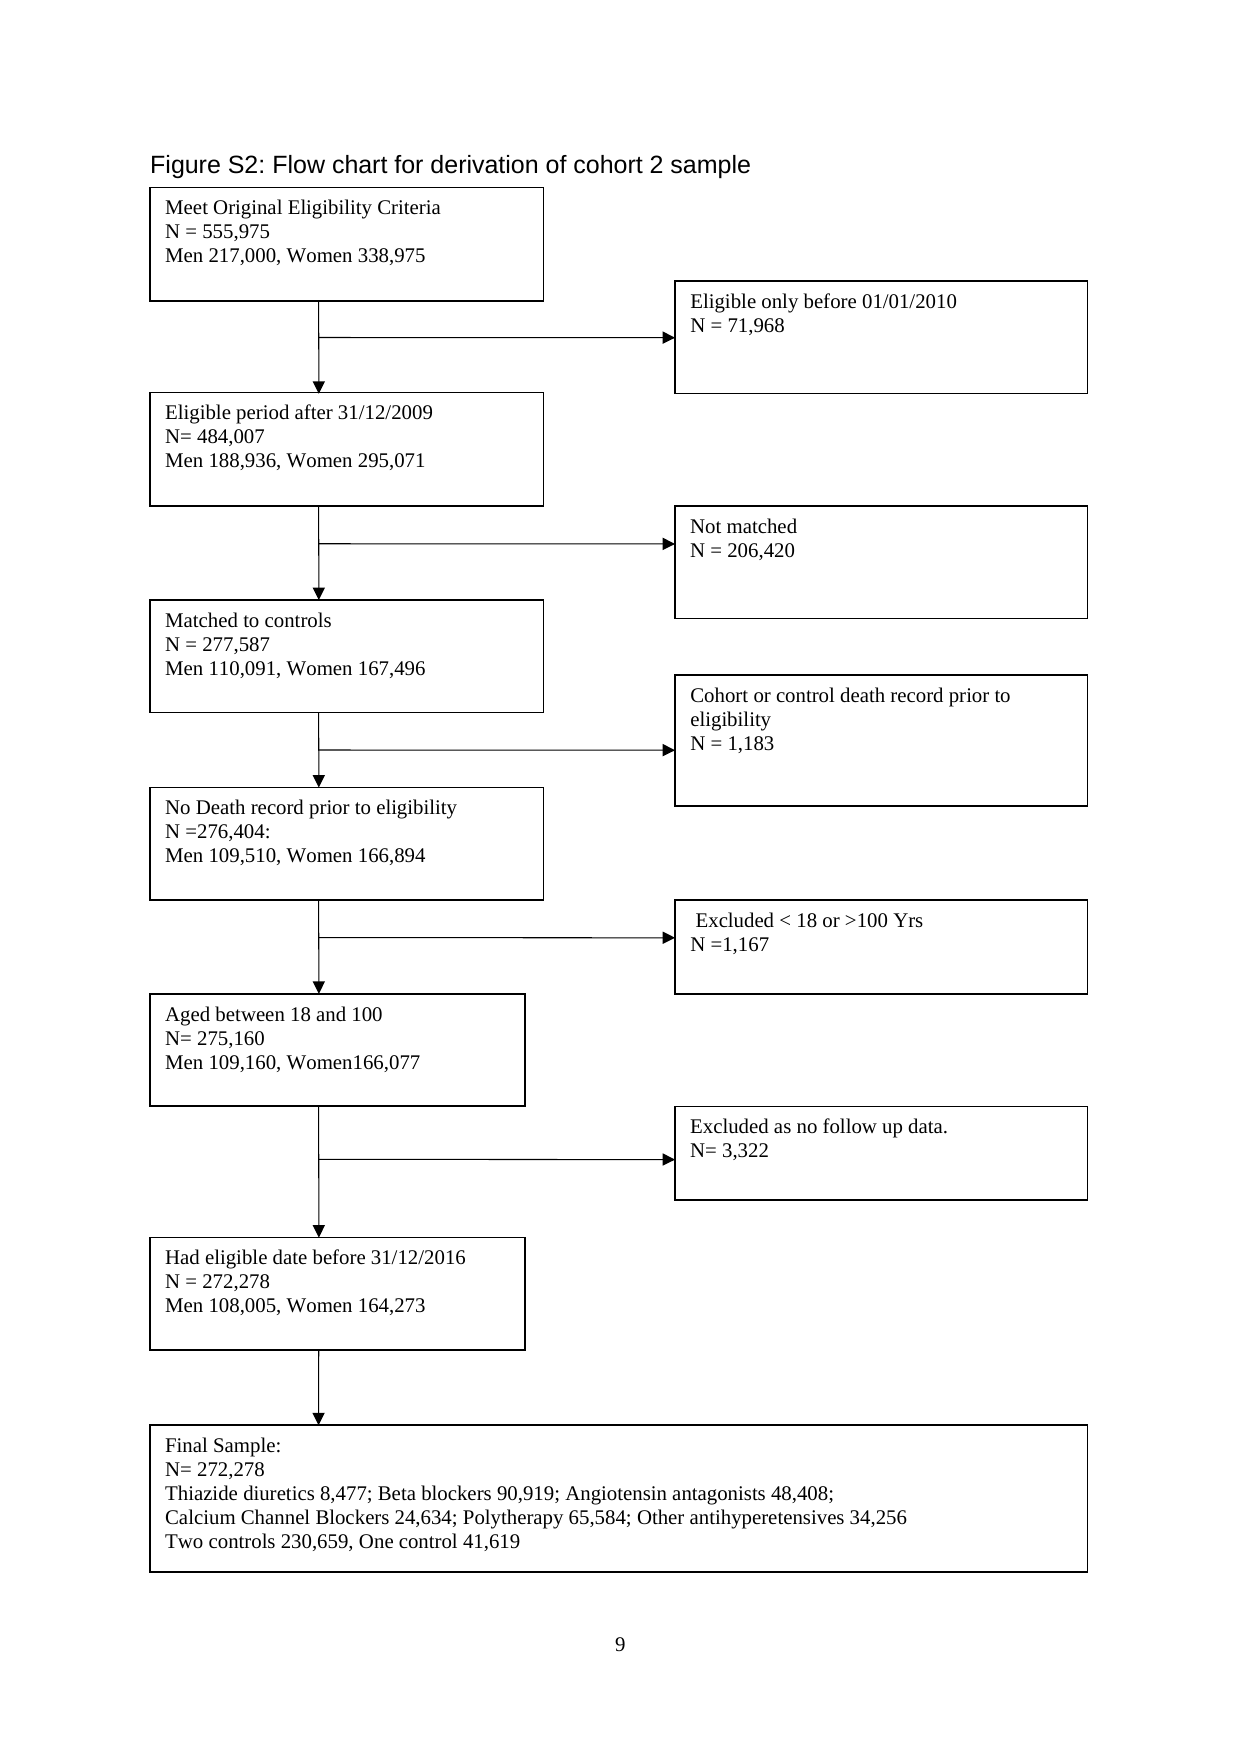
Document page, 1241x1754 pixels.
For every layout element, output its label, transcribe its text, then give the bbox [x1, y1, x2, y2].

text Figure S2: Flow chart for derivation of cohort 2 sample [150, 150, 1090, 179]
